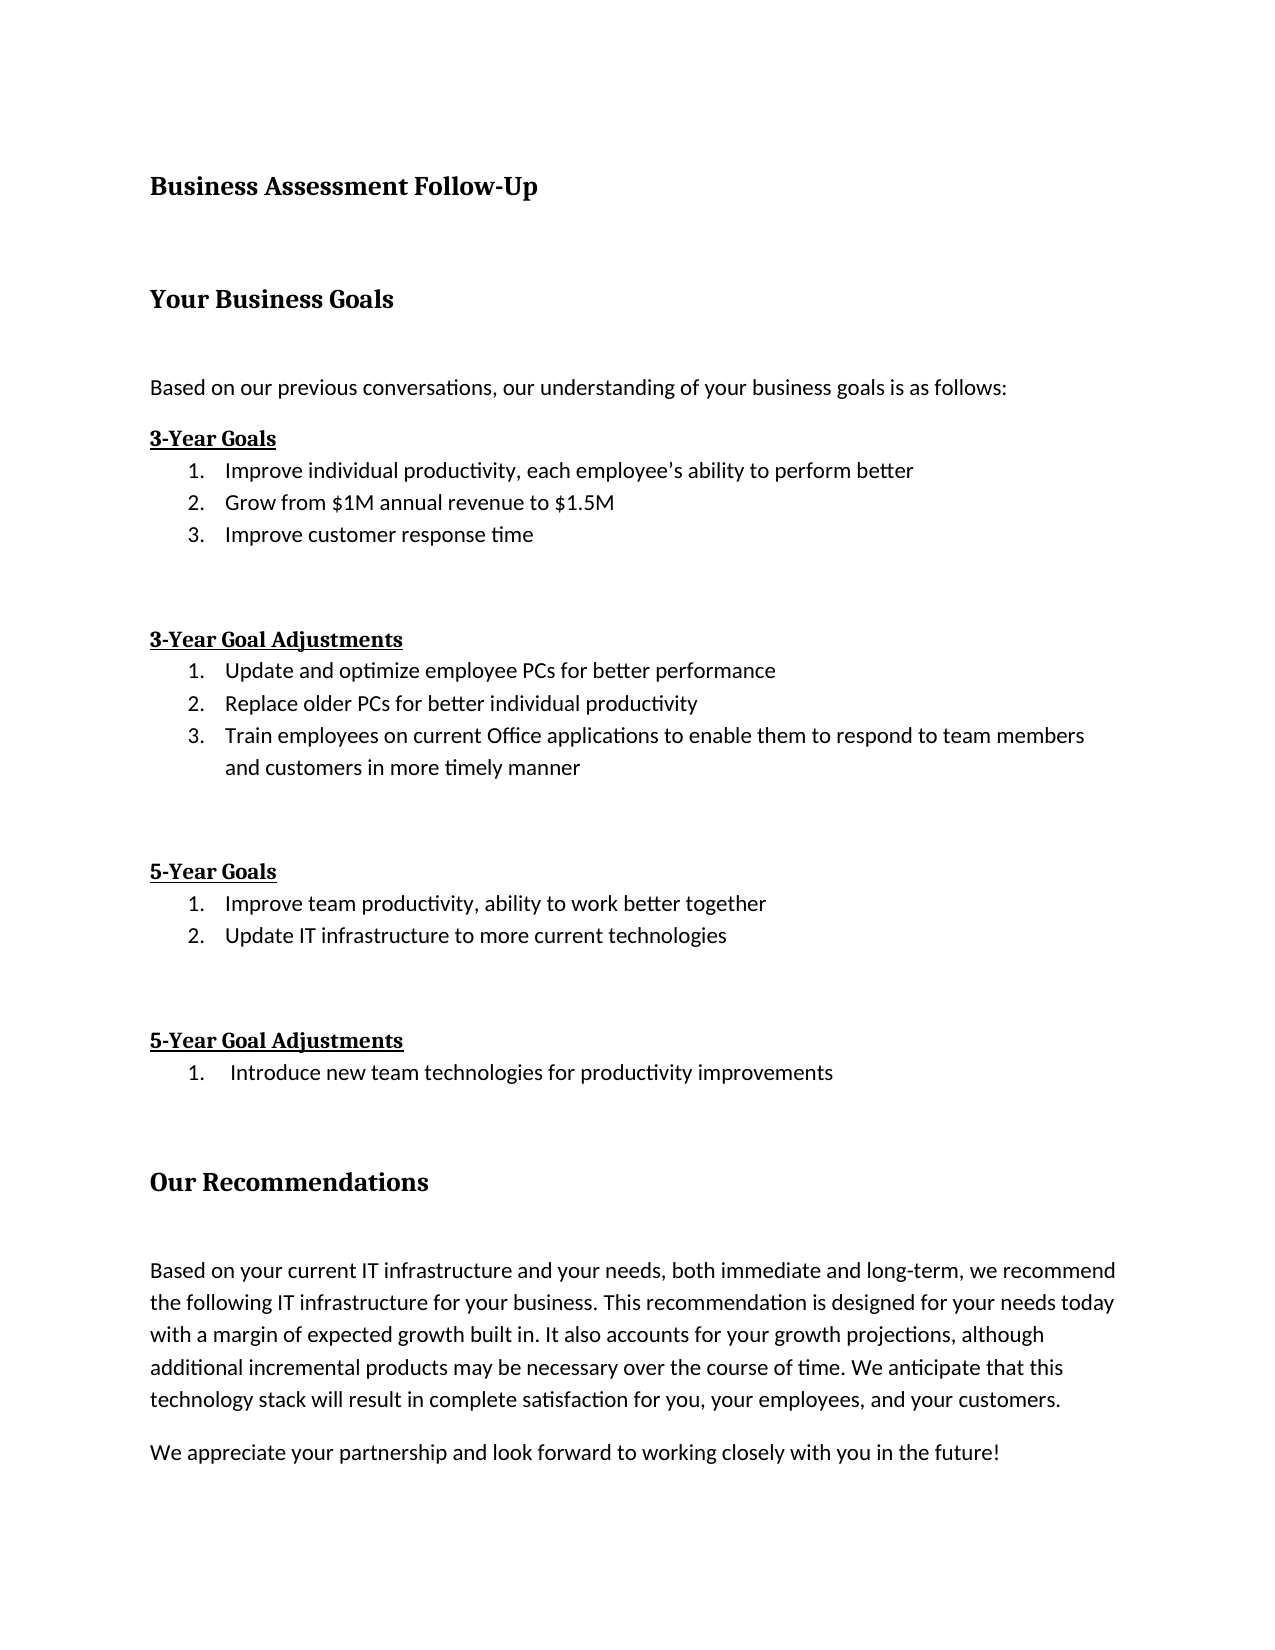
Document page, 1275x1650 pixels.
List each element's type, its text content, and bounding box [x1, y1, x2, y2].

subtitle 3-Year Goal Adjustments [150, 626, 1125, 653]
subtitle Business Assessment Follow-Up [150, 171, 1125, 202]
subtitle Our Recommendations [150, 1167, 1125, 1198]
subtitle 5-Year Goal Adjustments [150, 1028, 1125, 1054]
subtitle 3-Year Goals [150, 426, 1125, 452]
text Based on your current IT infrastructure and your needs, both immediate and long-term, we recommend the following IT infrastructure for your business. This recommendation is designed for your needs today with a margin of expected growth built in. It also accounts for your growth projections, although additional incremental products may be necessary over the course of time. We anticipate that this technology stack will result in complete satisfaction for you, your employees, and your customers. [150, 1256, 1125, 1413]
subtitle 5-Year Goals [150, 859, 1125, 886]
text Based on our previous conversations, our understanding of your business goals is as follows: [150, 373, 1125, 401]
subtitle Your Business Goals [150, 284, 1125, 315]
text We appreciate your partnership and look forward to working closely with you in the future! [150, 1438, 1125, 1466]
